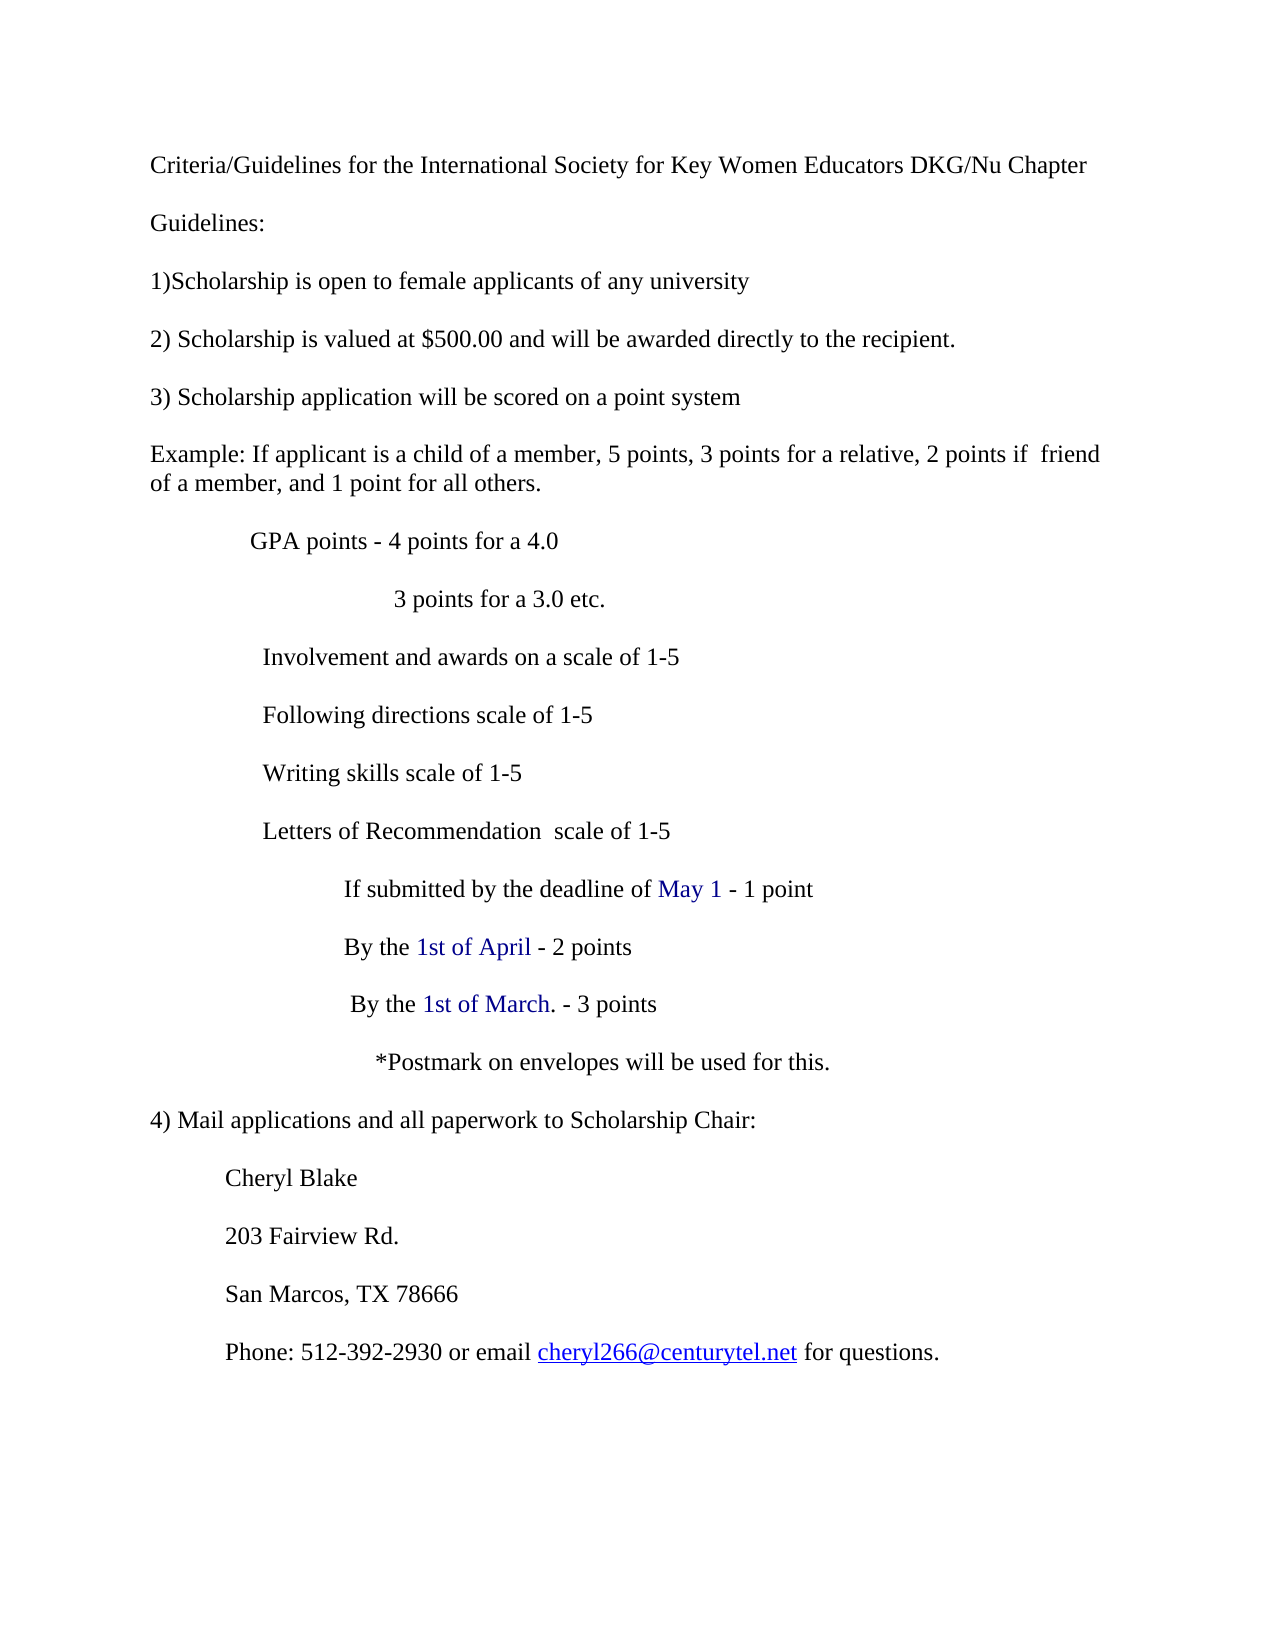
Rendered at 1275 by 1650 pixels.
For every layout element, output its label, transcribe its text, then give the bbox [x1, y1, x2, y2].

text Phone: 512-392-2930 or email cheryl266@centurytel.net for questions. [150, 1337, 1125, 1366]
text Criteria/Guidelines for the International Society for Key Women Educators DKG/Nu Chapter [150, 150, 1125, 179]
text 3 points for a 3.0 etc. [150, 584, 1125, 613]
text 1)Scholarship is open to female applicants of any university [150, 266, 1125, 294]
text GPA points - 4 points for a 4.0 [150, 526, 1125, 555]
text *Postmark on envelopes will be used for this. [150, 1047, 1125, 1076]
text By the 1st of April - 2 points [150, 932, 1125, 960]
text Guidelines: [150, 208, 1125, 237]
text 203 Fairview Rd. [150, 1221, 1125, 1250]
text 4) Mail applications and all paperwork to Scholarship Chair: [150, 1105, 1125, 1134]
text Writing skills scale of 1-5 [150, 758, 1125, 787]
text San Marcos, TX 78666 [150, 1279, 1125, 1308]
text 2) Scholarship is valued at $500.00 and will be awarded directly to the recipient. [150, 324, 1125, 352]
text Example: If applicant is a child of a member, 5 points, 3 points for a relative, 2 points if friend of a member, and 1 point for all others. [150, 439, 1125, 497]
text If submitted by the deadline of May 1 - 1 point [150, 874, 1125, 902]
text 3) Scholarship application will be scored on a point system [150, 382, 1125, 410]
text Cheryl Blake [150, 1163, 1125, 1192]
text Involvement and awards on a scale of 1-5 [150, 642, 1125, 671]
text By the 1st of March. - 3 points [150, 989, 1125, 1018]
text Letters of Recommendation scale of 1-5 [150, 816, 1125, 844]
text Following directions scale of 1-5 [150, 700, 1125, 729]
